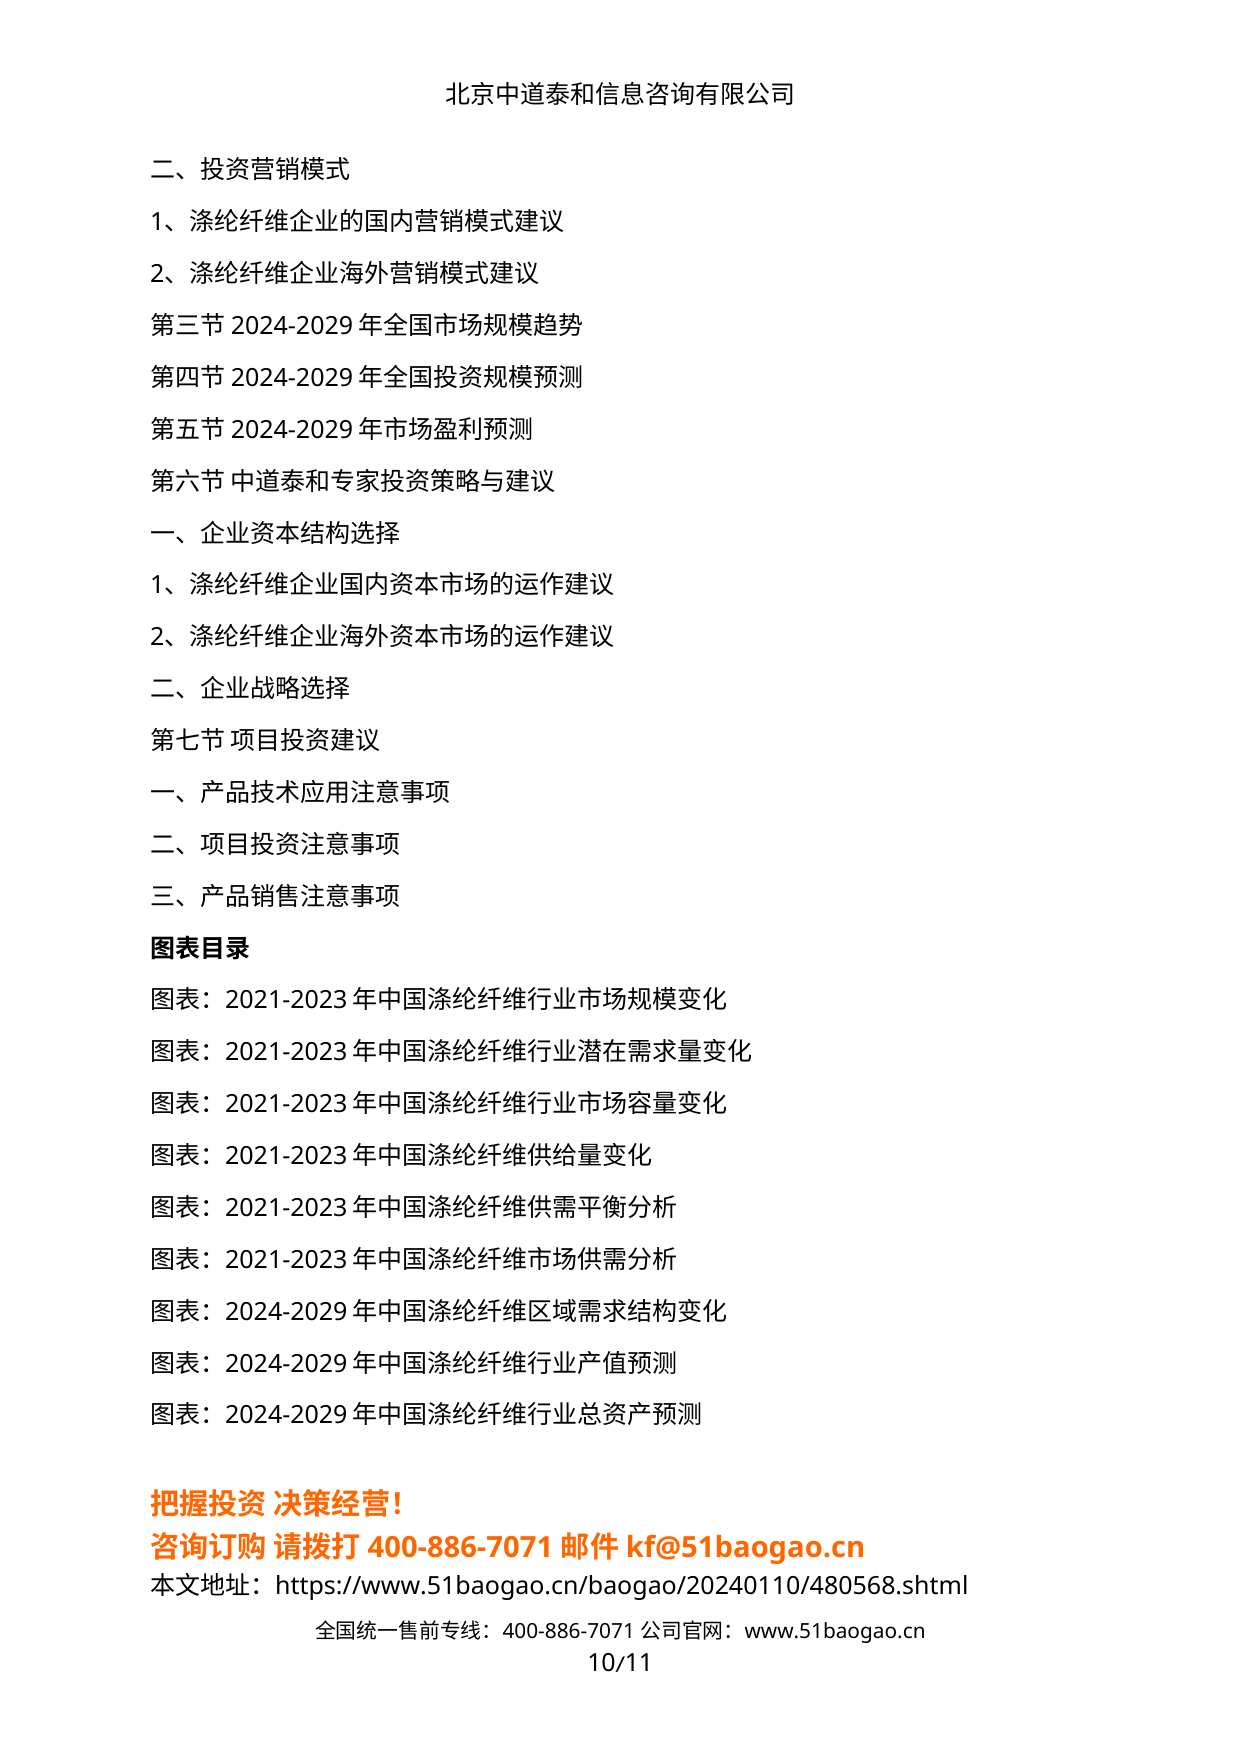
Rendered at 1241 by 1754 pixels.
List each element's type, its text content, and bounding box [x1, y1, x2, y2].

text 图表：2021-2023年中国涤纶纤维行业市场容量变化 [150, 1084, 1090, 1120]
text 2、涤纶纤维企业海外资本市场的运作建议 [150, 617, 1090, 653]
text 图表目录 [150, 928, 1090, 964]
text 图表：2024-2029年中国涤纶纤维区域需求结构变化 [150, 1291, 1090, 1327]
text 图表：2021-2023年中国涤纶纤维供需平衡分析 [150, 1187, 1090, 1224]
text 1、涤纶纤维企业的国内营销模式建议 [150, 202, 1090, 238]
text 把握投资 决策经营！咨询订购 请拨打 400-886-7071 邮件 kf@51baogao.cn本文地址：https://www.51baogao.cn/baogao/20240110/480568.shtml [150, 1447, 1090, 1602]
text 1、涤纶纤维企业国内资本市场的运作建议 [150, 565, 1090, 601]
text 图表：2021-2023年中国涤纶纤维行业潜在需求量变化 [150, 1032, 1090, 1068]
text 二、投资营销模式 [150, 150, 1090, 186]
text 一、企业资本结构选择 [150, 513, 1090, 549]
text 图表：2024-2029年中国涤纶纤维行业总资产预测 [150, 1395, 1090, 1431]
text 第七节 项目投资建议 [150, 721, 1090, 757]
text 2、涤纶纤维企业海外营销模式建议 [150, 254, 1090, 290]
text 二、项目投资注意事项 [150, 824, 1090, 861]
text 图表：2024-2029年中国涤纶纤维行业产值预测 [150, 1343, 1090, 1379]
text 三、产品销售注意事项 [150, 876, 1090, 912]
text 图表：2021-2023年中国涤纶纤维行业市场规模变化 [150, 980, 1090, 1016]
text 一、产品技术应用注意事项 [150, 772, 1090, 809]
text 第四节 2024-2029年全国投资规模预测 [150, 357, 1090, 394]
text 图表：2021-2023年中国涤纶纤维供给量变化 [150, 1136, 1090, 1172]
text 图表：2021-2023年中国涤纶纤维市场供需分析 [150, 1239, 1090, 1276]
text 第六节 中道泰和专家投资策略与建议 [150, 461, 1090, 497]
text 第三节 2024-2029年全国市场规模趋势 [150, 306, 1090, 342]
text 二、企业战略选择 [150, 669, 1090, 705]
text 第五节 2024-2029年市场盈利预测 [150, 409, 1090, 446]
